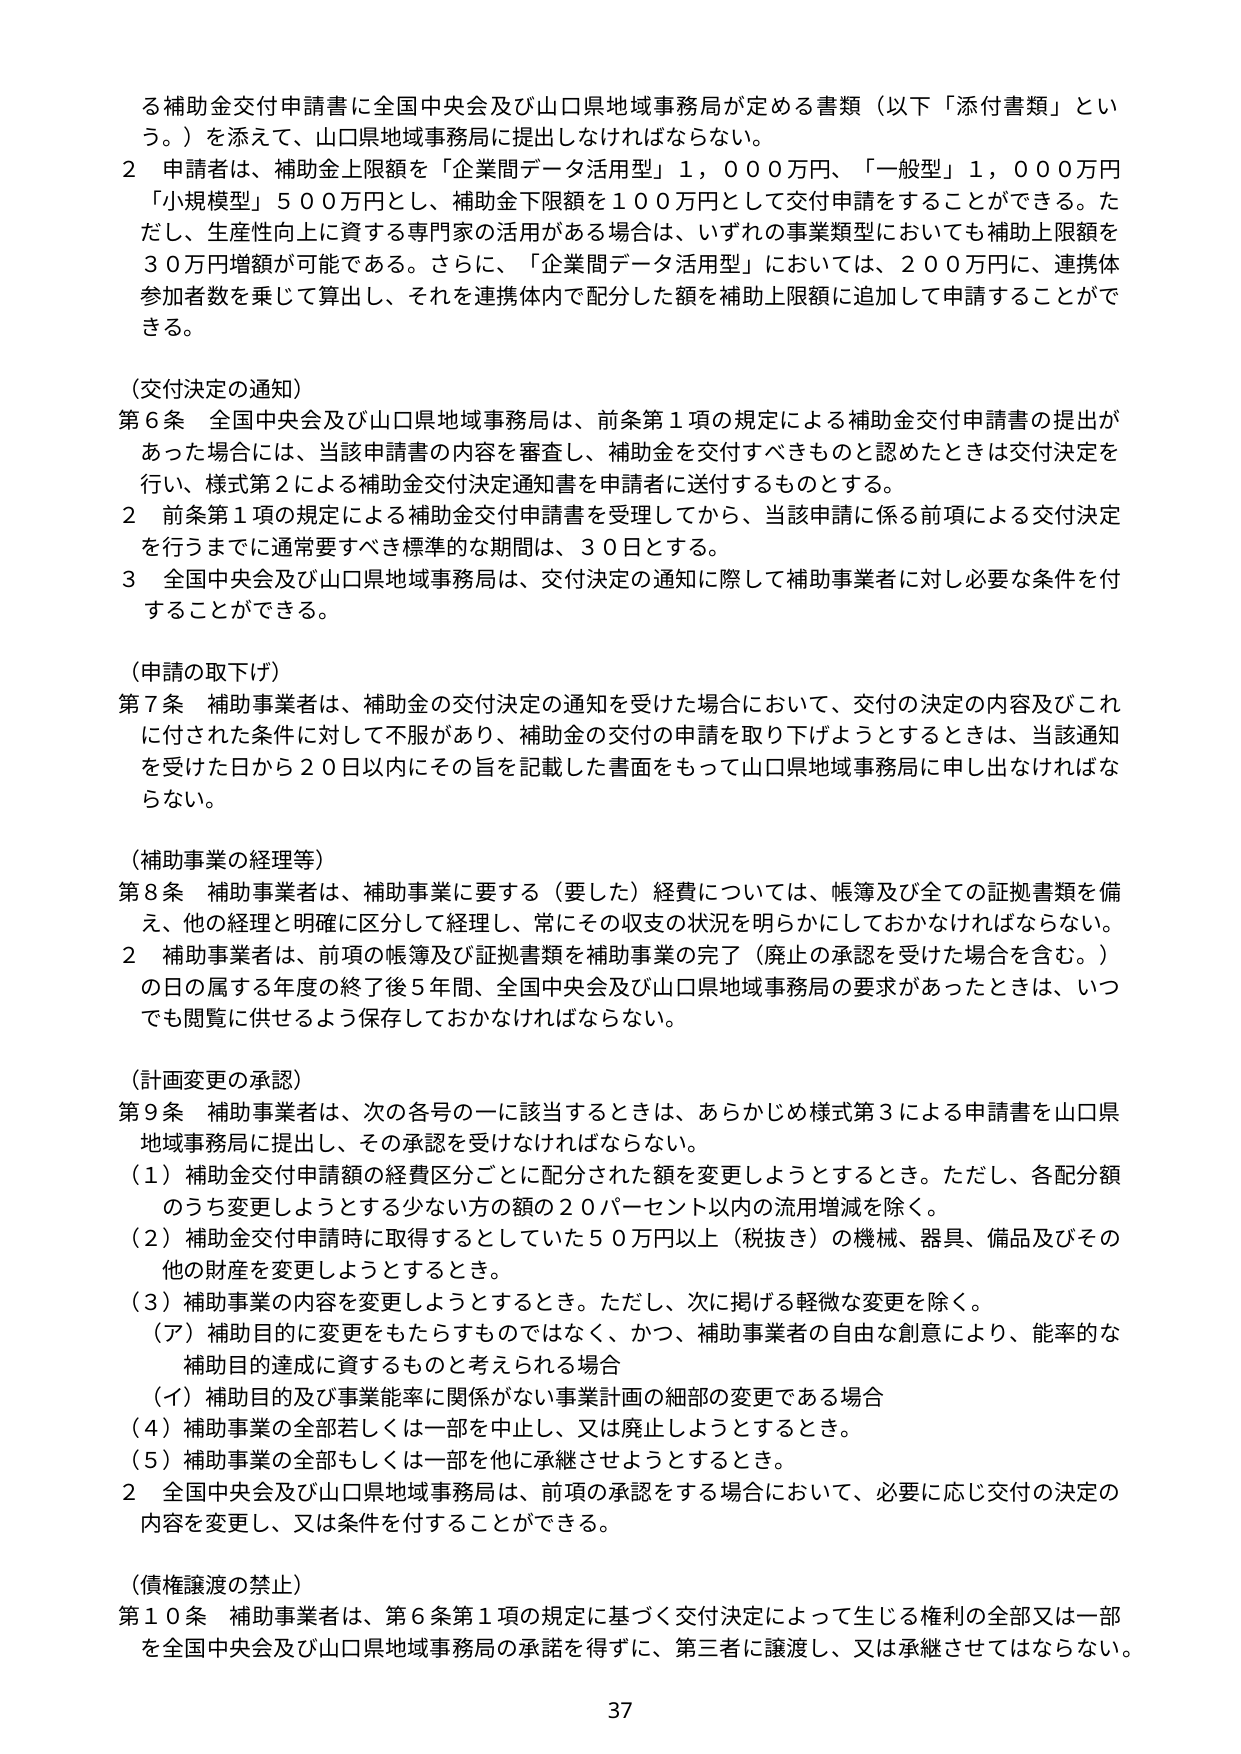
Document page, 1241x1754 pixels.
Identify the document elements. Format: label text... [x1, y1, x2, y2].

text （計画変更の承認） [118, 1063, 1100, 1094]
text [118, 1599, 1122, 1663]
text ３ 全国中央会及び山口県地域事務局は、交付決定の通知に際して補助事業者に対し必要な条件を付することができる。 [118, 562, 1122, 625]
text （申請の取下げ） [118, 655, 1100, 687]
text （４）補助事業の全部若しくは一部を中止し、又は廃止しようとするとき。 [117, 1411, 1122, 1443]
text ２ 前条第１項の規定による補助金交付申請書を受理してから、当該申請に係る前項による交付決定を行うまでに通常要すべき標準的な期間は、３０日とする。 [118, 498, 1122, 562]
text （１）補助金交付申請額の経費区分ごとに配分された額を変更しようとするとき。ただし、各配分額のうち変更しようとする少ない方の額の２０パーセント以内の流用増減を除く。 [118, 1158, 1122, 1221]
text 第９条 補助事業者は、次の各号の一に該当するときは、あらかじめ様式第３による申請書を山口県地域事務局に提出し、その承認を受けなければならない。 [118, 1094, 1122, 1158]
text （３）補助事業の内容を変更しようとするとき。ただし、次に掲げる軽微な変更を除く。 [118, 1284, 1122, 1316]
text （債権譲渡の禁止） [118, 1568, 1100, 1599]
text ２ 補助事業者は、前項の帳簿及び証拠書類を補助事業の完了（廃止の承認を受けた場合を含む。）の日の属する年度の終了後５年間、全国中央会及び山口県地域事務局の要求があったときは、いつでも閲覧に供せるよう保存しておかなければならない。 [118, 938, 1122, 1033]
text （ア）補助目的に変更をもたらすものではなく、かつ、補助事業者の自由な創意により、能率的な補助目的達成に資するものと考えられる場合 [118, 1316, 1122, 1379]
text （補助事業の経理等） [118, 843, 1100, 875]
text （イ）補助目的及び事業能率に関係がない事業計画の細部の変更である場合 [118, 1379, 1122, 1411]
text ２ 全国中央会及び山口県地域事務局は、前項の承認をする場合において、必要に応じ交付の決定の内容を変更し、又は条件を付することができる。 [118, 1474, 1122, 1538]
text 第６条 全国中央会及び山口県地域事務局は、前条第１項の規定による補助金交付申請書の提出があった場合には、当該申請書の内容を審査し、補助金を交付すべきものと認めたときは交付決定を行い、様式第２による補助金交付決定通知書を申請者に送付するものとする。 [118, 403, 1122, 498]
text 第８条 補助事業者は、補助事業に要する（要した）経費については、帳簿及び全ての証拠書類を備え、他の経理と明確に区分して経理し、常にその収支の状況を明らかにしておかなければならない。 [118, 875, 1122, 938]
text 第７条 補助事業者は、補助金の交付決定の通知を受けた場合において、交付の決定の内容及びこれに付された条件に対して不服があり、補助金の交付の申請を取り下げようとするときは、当該通知を受けた日から２０日以内にその旨を記載した書面をもって山口県地域事務局に申し出なければならない。 [118, 687, 1122, 813]
text （５）補助事業の全部もしくは一部を他に承継させようとするとき。 [117, 1443, 1122, 1474]
text ２ 申請者は、補助金上限額を「企業間データ活用型」１，０００万円、「一般型」１，０００万円、「小規模型」５００万円とし、補助金下限額を１００万円として交付申請をすることができる。ただし、生産性向上に資する専門家の活用がある場合は、いずれの事業類型においても補助上限額を３０万円増額が可能である。さらに、「企業間データ活用型」においては、２００万円に、連携体参加者数を乗じて算出し、それを連携体内で配分した額を補助上限額に追加して申請することができる。 [118, 152, 1122, 342]
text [118, 89, 1122, 152]
text （２）補助金交付申請時に取得するとしていた５０万円以上（税抜き）の機械、器具、備品及びその他の財産を変更しようとするとき。 [118, 1221, 1122, 1284]
text （交付決定の通知） [118, 372, 1100, 403]
